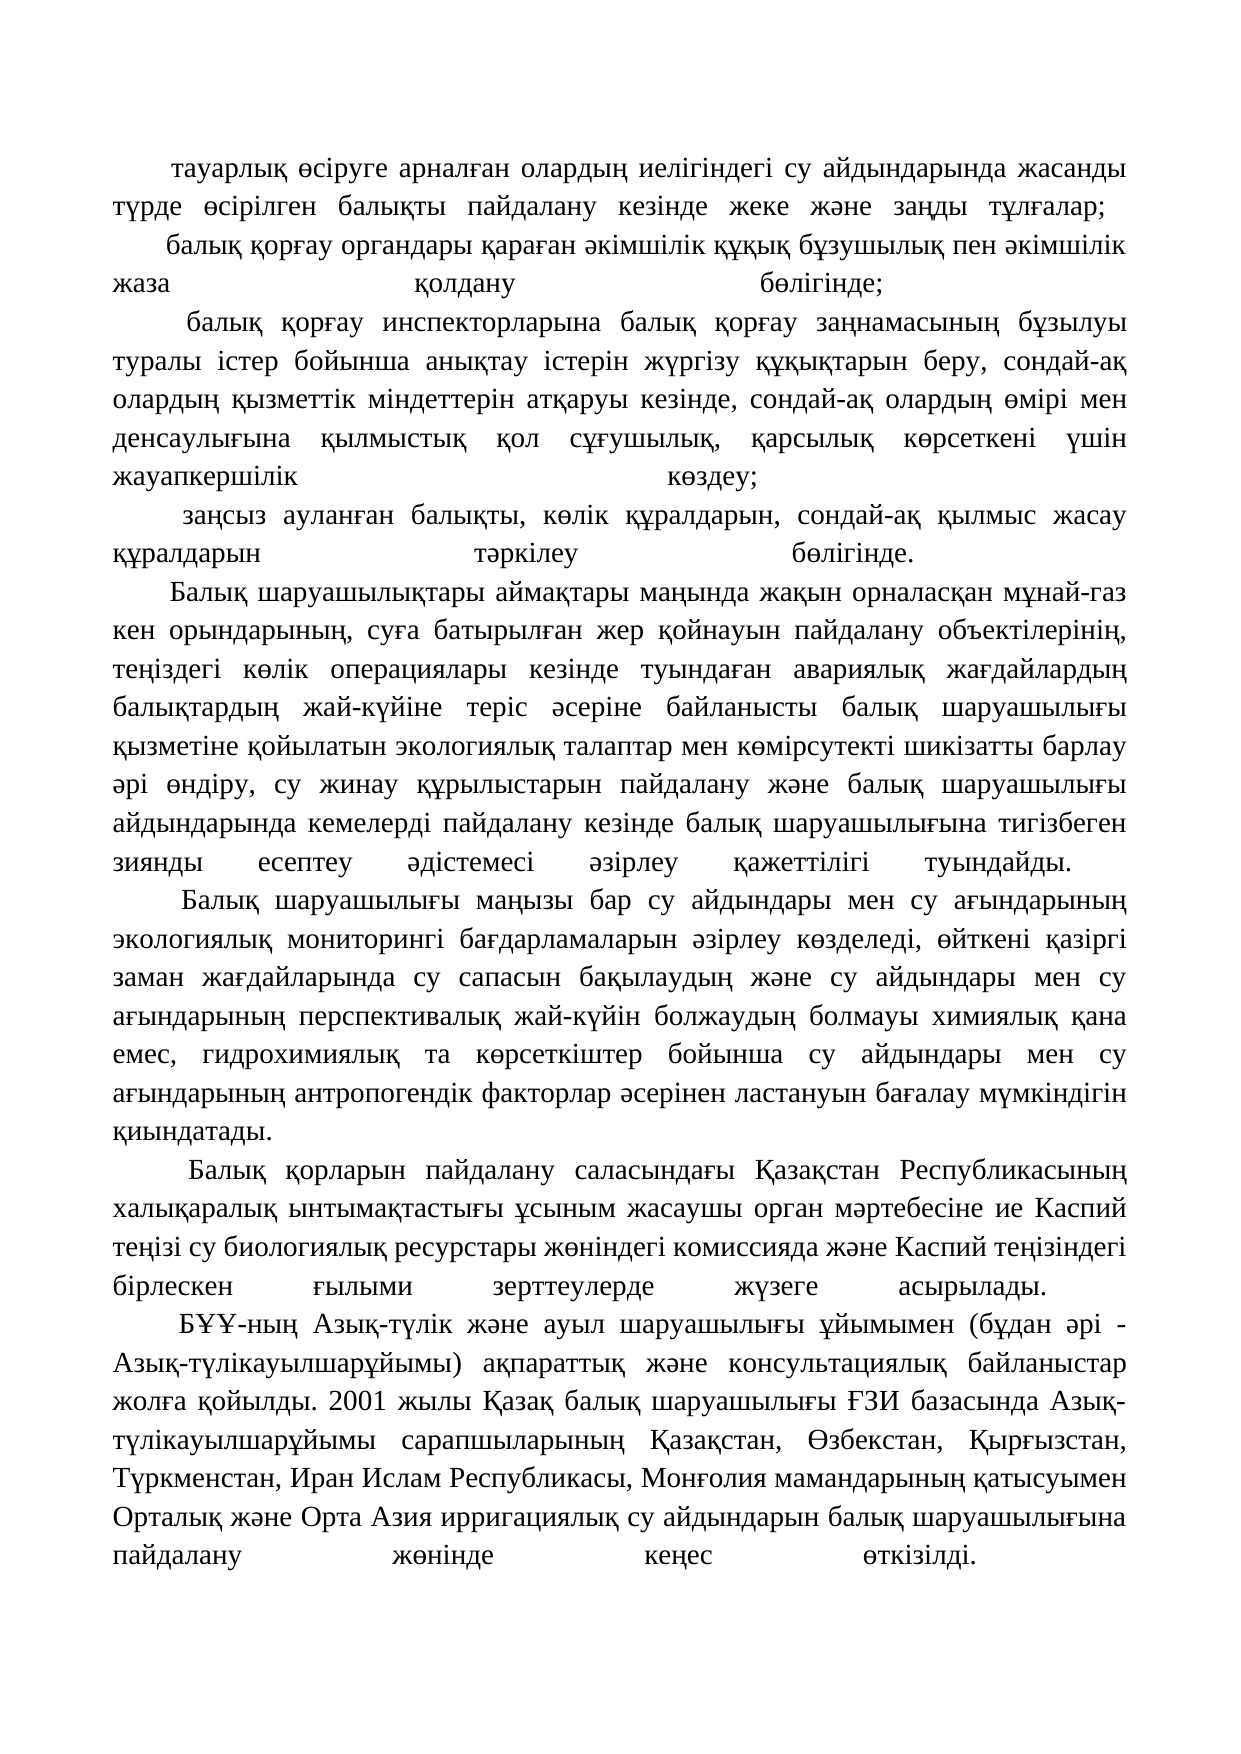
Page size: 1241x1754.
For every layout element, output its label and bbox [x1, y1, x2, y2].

text [112, 150, 1128, 1571]
